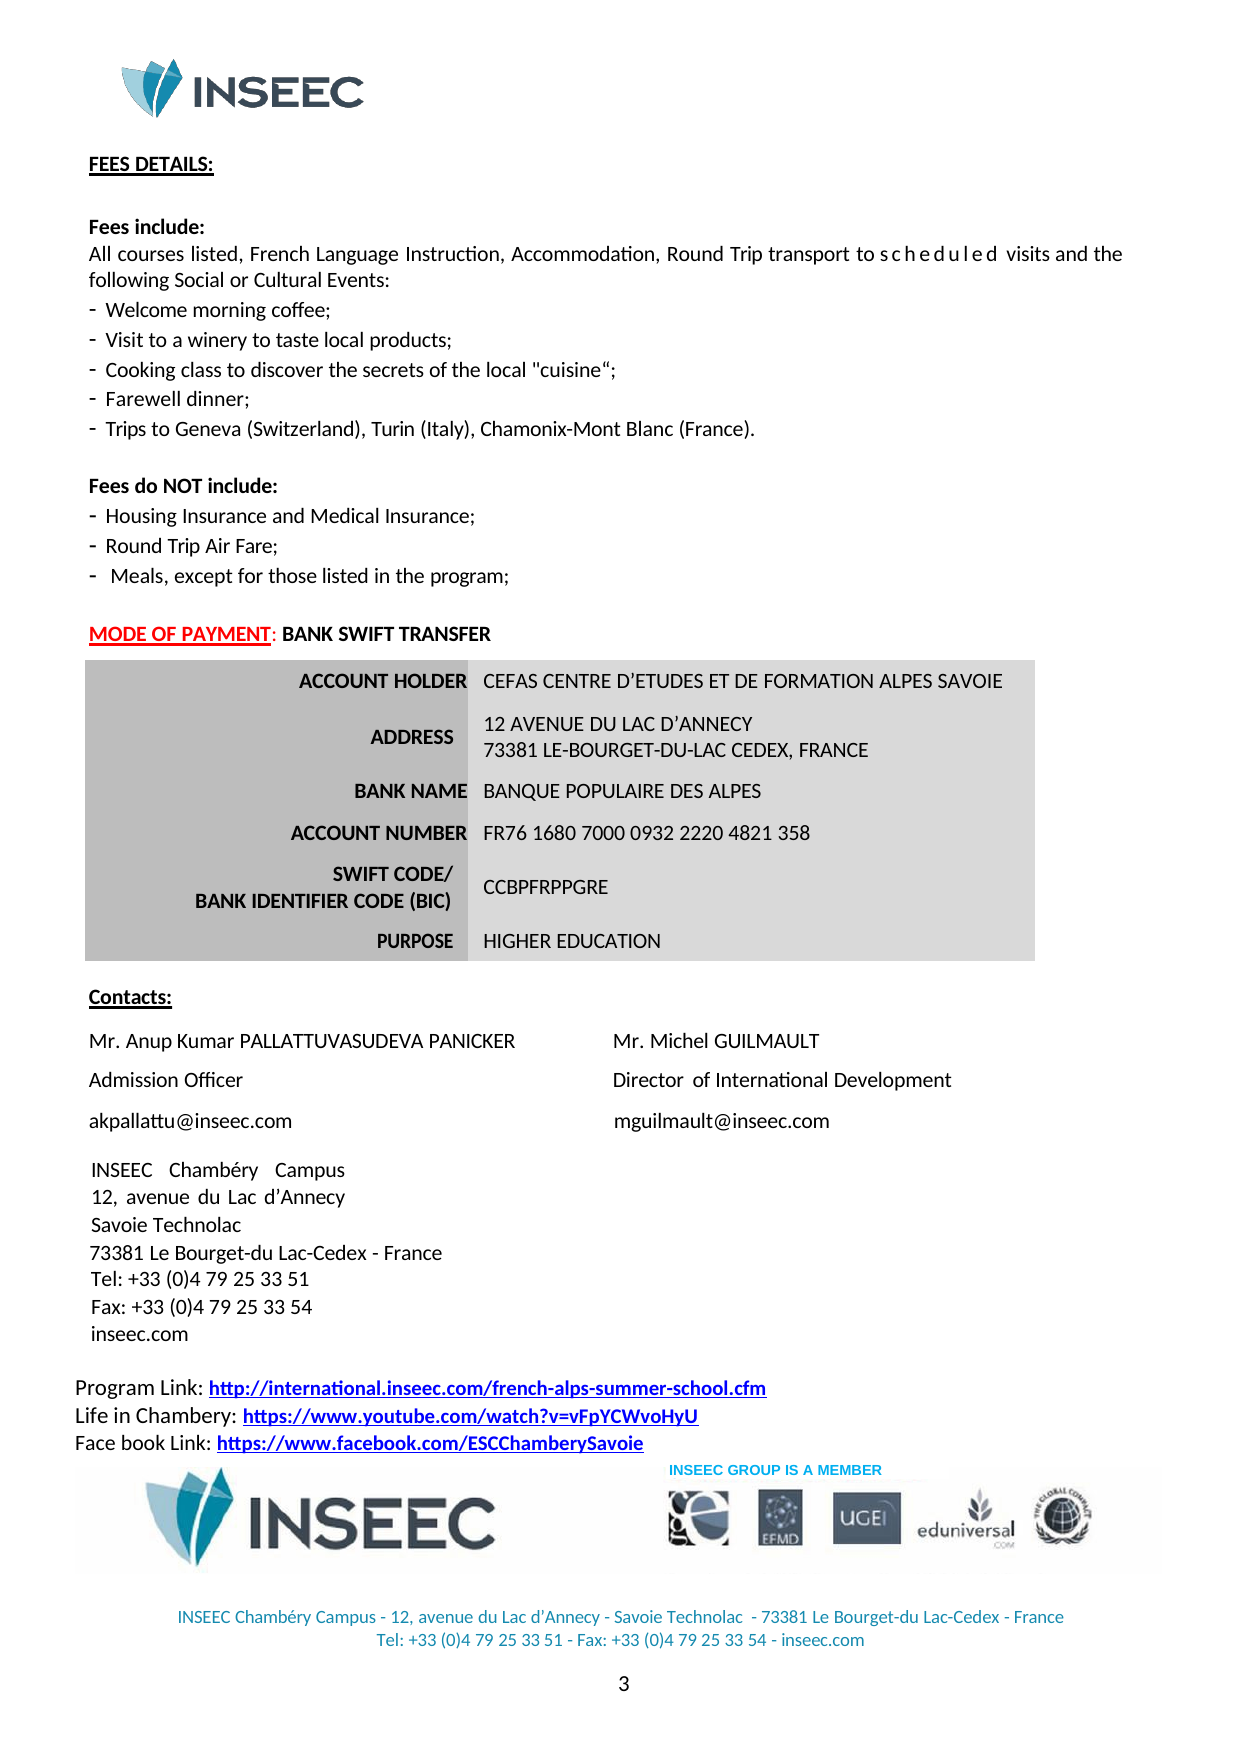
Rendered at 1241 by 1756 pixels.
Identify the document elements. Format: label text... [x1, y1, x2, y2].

text Mr. Anup Kumar PALLATTUVASUDEVA PANICKER Mr. Michel GUILMAULT [89, 1033, 1142, 1053]
text Life in Chambery: https://www.youtube.com/watch?v=vFpYCWvoHyU [75, 1401, 1142, 1429]
text Fax: +33 (0)4 79 25 33 54 [91, 1293, 1142, 1320]
list Farewell dinner; [89, 383, 1142, 413]
text Fees include: [89, 213, 1142, 240]
table_header ACCOUNT HOLDER [85, 660, 468, 703]
list Housing Insurance and Medical Insurance; [89, 499, 1142, 529]
subtitle MODE OF PAYMENT: BANK SWIFT TRANSFER [89, 620, 1142, 647]
table_header CEFAS CENTRE D’ETUDES ET DE FORMATION ALPES SAVOIE [468, 660, 1035, 703]
subtitle Fees do NOT include: [89, 473, 1142, 499]
list Welcome morning coffee; [89, 293, 1142, 323]
text 73381 Le Bourget-du Lac-Cedex - France [75, 1239, 1142, 1265]
list Cooking class to discover the secrets of the local "cuisine“; [89, 353, 1142, 383]
text Contacts: [89, 985, 1142, 1009]
table_cell FR76 1680 7000 0932 2220 4821 358 [468, 812, 1035, 853]
list Visit to a winery to taste local products; [89, 323, 1142, 353]
table_cell ADDRESS [85, 703, 468, 770]
table_cell CCBPFRPPGRE [468, 853, 1035, 920]
text akpallattu@inseec.com mguilmault@inseec.com [89, 1110, 1142, 1133]
list Trips to Geneva (Switzerland), Turin (Italy), Chamonix-Mont Blanc (France). [89, 413, 1142, 443]
table_cell 12 AVENUE DU LAC D’ANNECY 73381 LE-BOURGET-DU-LAC CEDEX, FRANCE [468, 703, 1035, 770]
table_cell SWIFT CODE/ BANK IDENTIFIER CODE (BIC) [85, 853, 468, 920]
text Tel: +33 (0)4 79 25 33 51 [75, 1265, 1142, 1292]
list Meals, except for those listed in the program; [89, 559, 1142, 590]
picture [88, 29, 397, 147]
table_cell HIGHER EDUCATION [468, 920, 1035, 961]
text INSEEC Chambéry Campus 12, avenue du Lac d’Annecy Savoie Technolac [91, 1156, 345, 1238]
text All courses listed, French Language Instruction, Accommodation, Round Trip transport to scheduled visits and the following Social or Cultural Events: [89, 240, 1131, 293]
table_cell ACCOUNT NUMBER [85, 812, 468, 853]
text Face book Link: https://www.facebook.com/ESCChamberySavoie [75, 1429, 1142, 1456]
table_cell BANQUE POPULAIRE DES ALPES [468, 770, 1035, 812]
list Round Trip Air Fare; [89, 529, 1142, 559]
table_cell PURPOSE [85, 920, 468, 961]
picture [75, 1467, 1162, 1574]
text FEES DETAILS: [89, 150, 1142, 177]
table_cell BANK NAME [85, 770, 468, 812]
text inseec.com [75, 1320, 1142, 1346]
text Program Link: http://international.inseec.com/french-alps-summer-school.cfm [75, 1373, 1142, 1401]
text Admission Officer Director of International Development [89, 1073, 1142, 1092]
